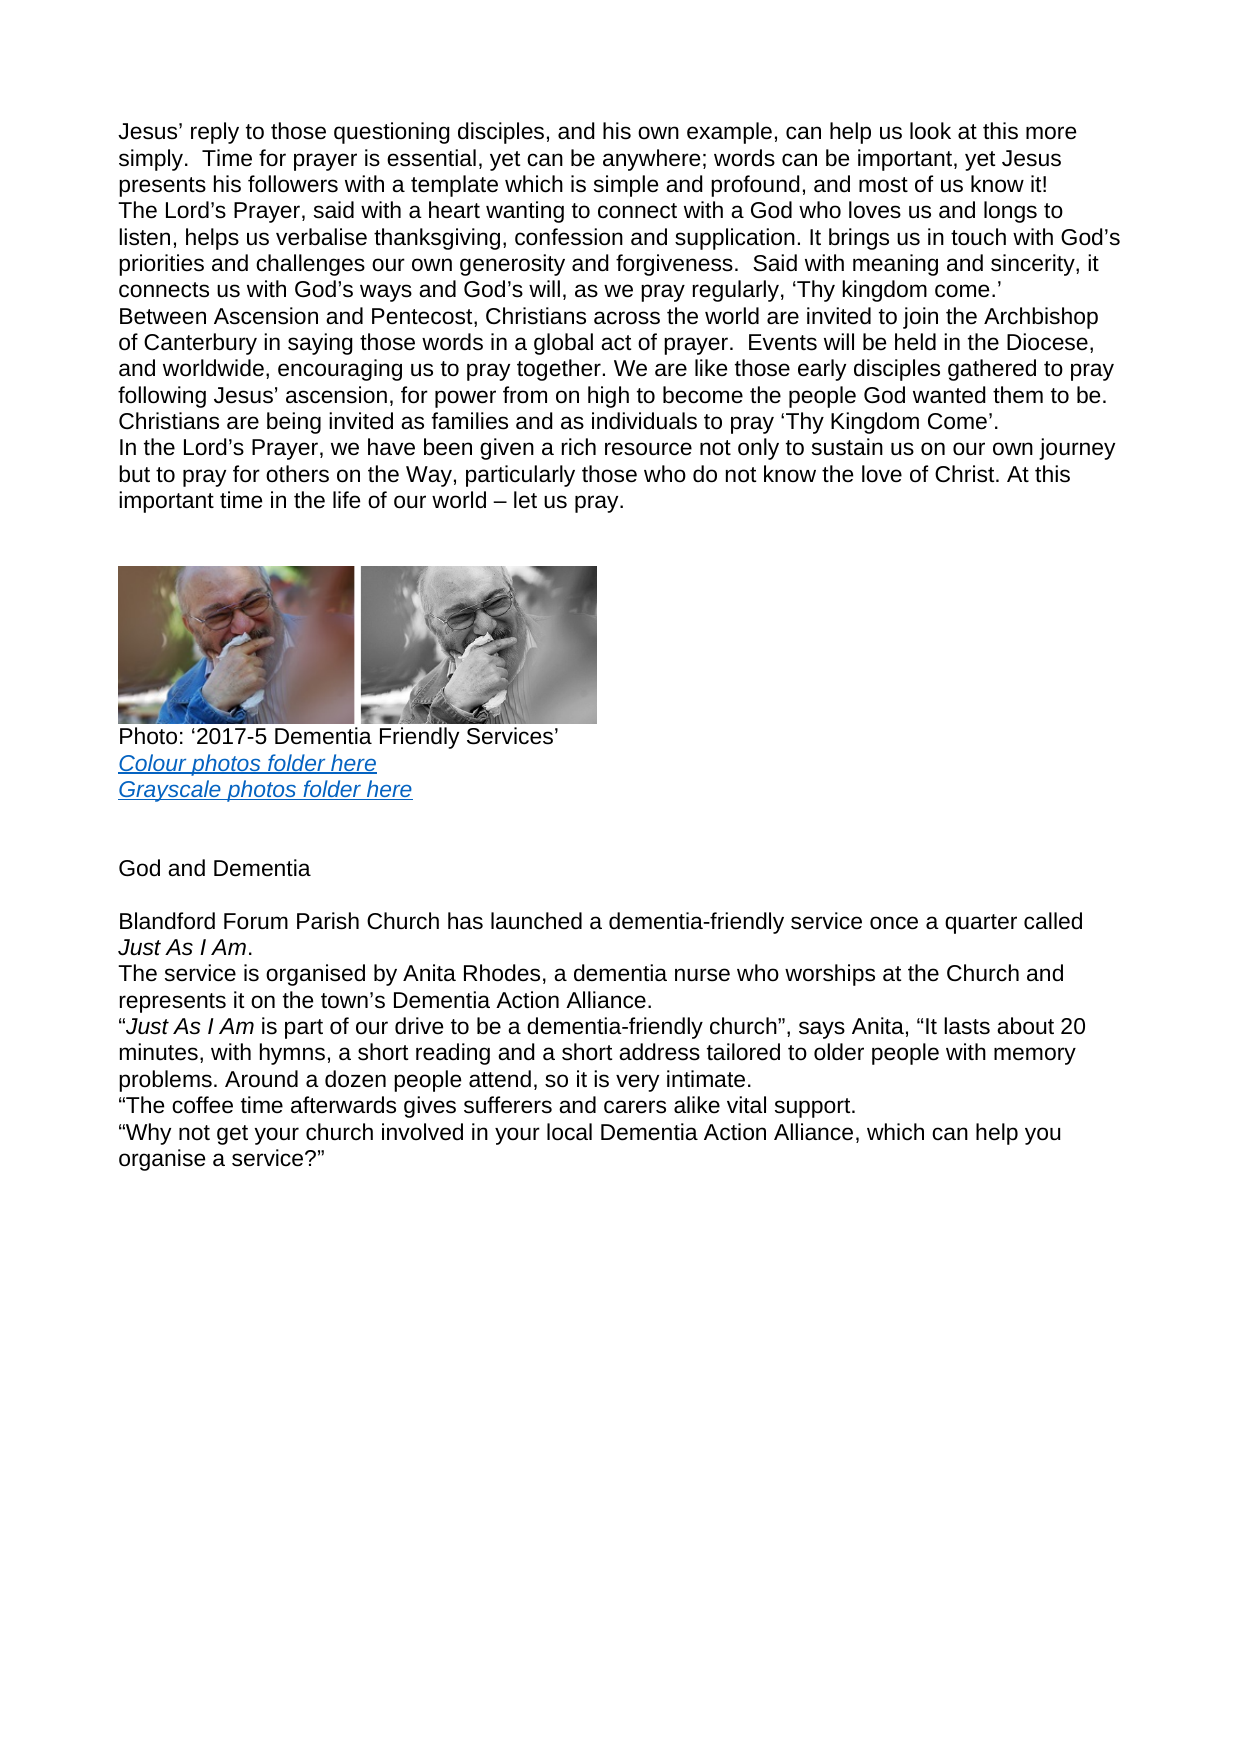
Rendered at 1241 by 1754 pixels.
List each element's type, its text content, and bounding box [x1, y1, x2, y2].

text Colour photos folder here [118, 749, 1122, 776]
text “Just As I Am is part of our drive to be a dementia-friendly church”, says Anita, “It lasts about 20 minutes, with hymns, a short reading and a short address tailored to older people with memory problems. Around a dozen people attend, so it is very intimate. [118, 1013, 1122, 1092]
text In the Lord’s Prayer, we have been given a rich resource not only to sustain us on our own journey but to pray for others on the Way, particularly those who do not know the love of Christ. At this important time in the life of our world – let us pray. [118, 434, 1122, 513]
text “Why not get your church involved in your local Dementia Action Alliance, which can help you organise a service?” [118, 1118, 1122, 1171]
text Jesus’ reply to those questioning disciples, and his own example, can help us look at this more simply. Time for prayer is essential, yet can be anywhere; words can be important, yet Jesus presents his followers with a template which is simple and profound, and most of us know it! [118, 118, 1122, 197]
text The service is organised by Anita Rhodes, a dementia nurse who worships at the Church and represents it on the town’s Dementia Action Alliance. [118, 960, 1122, 1013]
text God and Dementia [118, 855, 1122, 881]
text Between Ascension and Pentecost, Christians across the world are invited to join the Archbishop of Canterbury in saying those words in a global act of prayer. Events will be held in the Diocese, and worldwide, encouraging us to pray together. We are like those early disciples gathered to pray following Jesus’ ascension, for power from on high to become the people God wanted them to be. Christians are being invited as families and as individuals to pray ‘Thy Kingdom Come’. [118, 303, 1122, 434]
text Grayscale photos folder here [118, 776, 1122, 802]
picture [118, 566, 355, 724]
text Blandford Forum Parish Church has launched a dementia-friendly service once a quarter called Just As I Am. [118, 908, 1122, 960]
picture [360, 566, 597, 724]
text Photo: ‘2017-5 Dementia Friendly Services’ [118, 723, 1122, 749]
text The Lord’s Prayer, said with a heart wanting to connect with a God who loves us and longs to listen, helps us verbalise thanksgiving, confession and supplication. It brings us in touch with God’s priorities and challenges our own generosity and forgiveness. Said with meaning and sincerity, it connects us with God’s ways and God’s will, as we pray regularly, ‘Thy kingdom come.’ [118, 197, 1122, 303]
text “The coffee time afterwards gives sufferers and carers alike vital support. [118, 1092, 1122, 1118]
